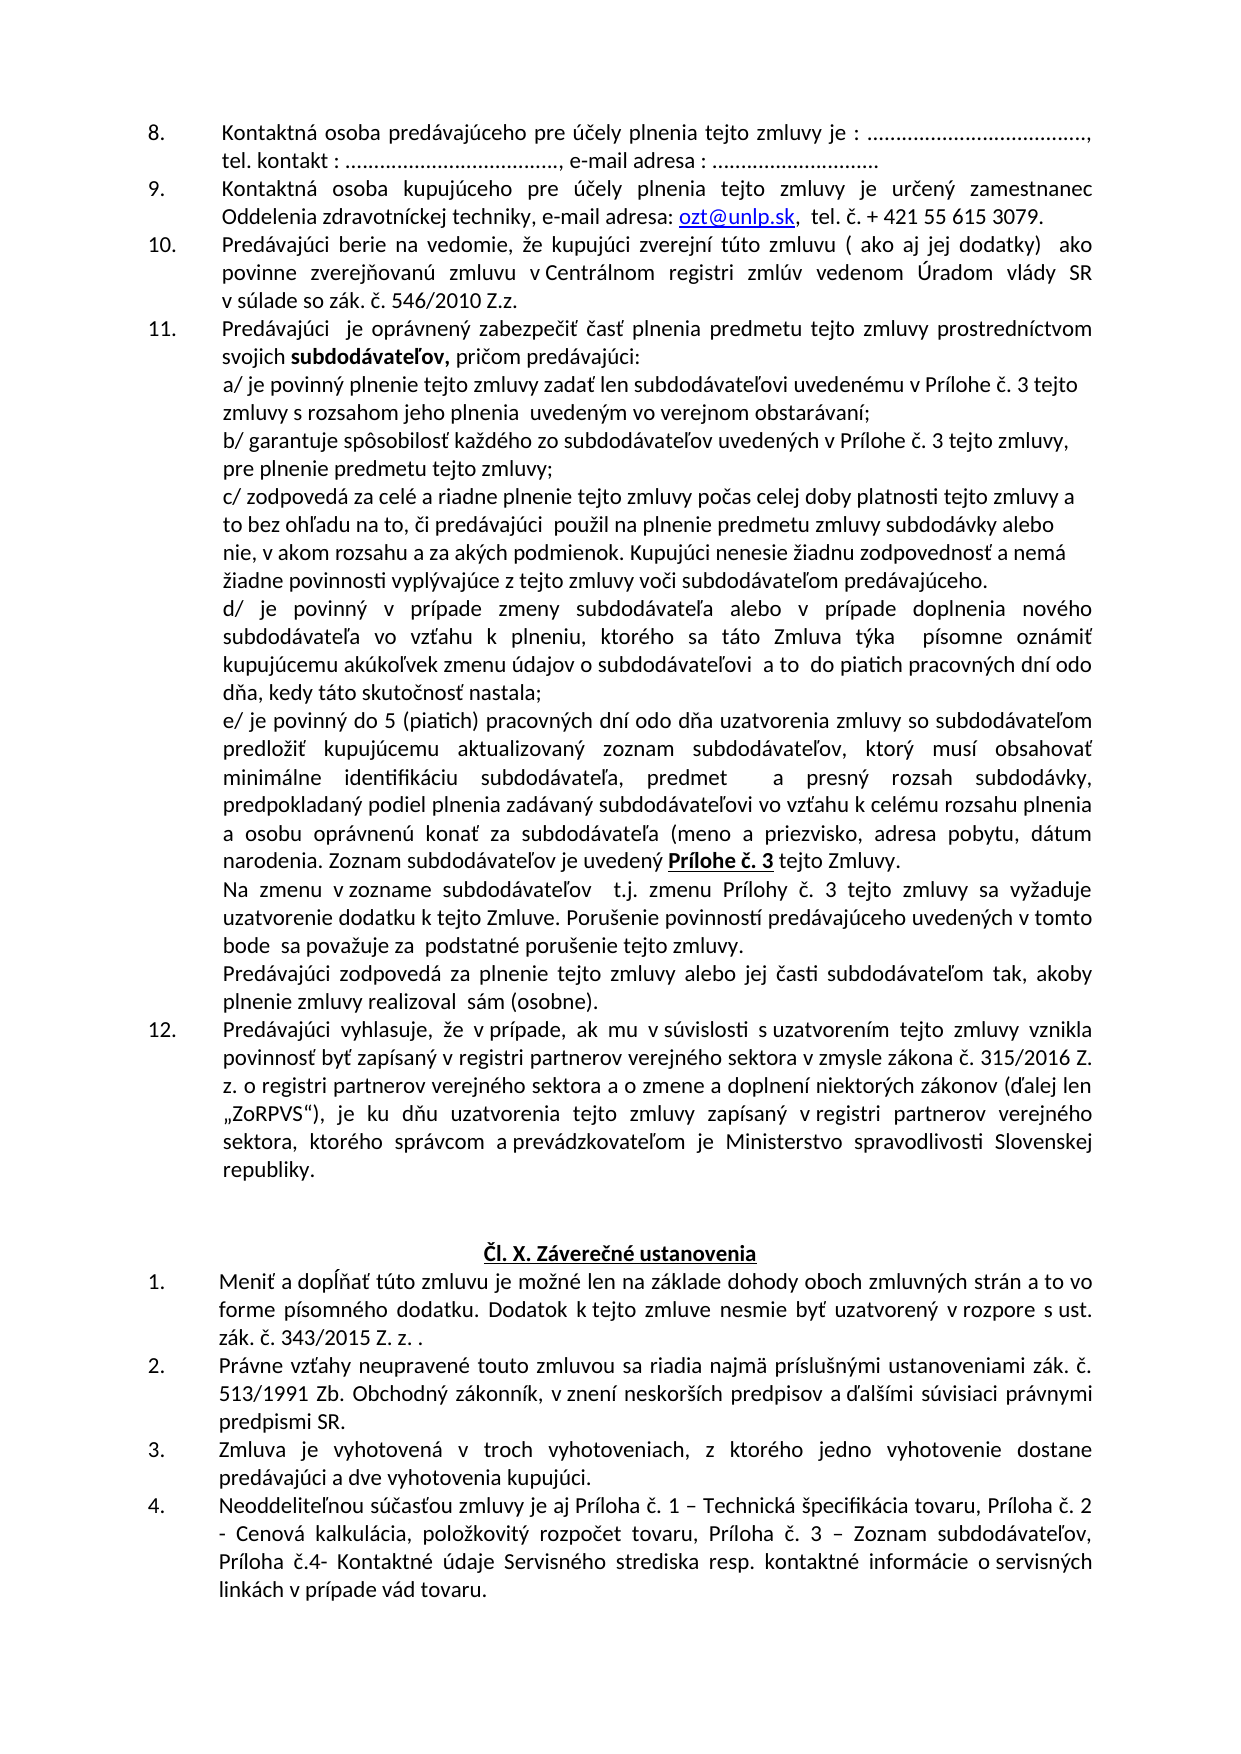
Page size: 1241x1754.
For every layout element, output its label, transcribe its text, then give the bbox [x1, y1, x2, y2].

text 9. Kontaktná osoba kupujúceho pre účely plnenia tejto zmluvy je určený zamestnanec Oddelenia zdravotníckej techniky, e-mail adresa: ozt@unlp.sk, tel. č. + 421 55 615 3079. [148, 174, 1092, 230]
text b/ garantuje spôsobilosť každého zo subdodávateľov uvedených v Prílohe č. 3 tejto zmluvy, pre plnenie predmetu tejto zmluvy; [223, 426, 1092, 482]
text e/ je povinný do 5 (piatich) pracovných dní odo dňa uzatvorenia zmluvy so subdodávateľom predložiť kupujúcemu aktualizovaný zoznam subdodávateľov, ktorý musí obsahovať minimálne identifikáciu subdodávateľa, predmet a presný rozsah subdodávky, predpokladaný podiel plnenia zadávaný subdodávateľovi vo vzťahu k celému rozsahu plnenia a osobu oprávnenú konať za subdodávateľa (meno a priezvisko, adresa pobytu, dátum narodenia. Zoznam subdodávateľov je uvedený Prílohe č. 3 tejto Zmluvy. [223, 707, 1092, 875]
list Neoddeliteľnou súčasťou zmluvy je aj Príloha č. 1 – Technická špecifikácia tovaru, Príloha č. 2 - Cenová kalkulácia, položkovitý rozpočet tovaru, Príloha č. 3 – Zoznam subdodávateľov, Príloha č.4- Kontaktné údaje Servisného strediska resp. kontaktné informácie o servisných linkách v prípade vád tovaru. [148, 1491, 1092, 1603]
text 8. Kontaktná osoba predávajúceho pre účely plnenia tejto zmluvy je : ......................................, tel. kontakt : ....................................., e-mail adresa : ............................. [148, 118, 1092, 174]
text 12. Predávajúci vyhlasuje, že v prípade, ak mu v súvislosti s uzatvorením tejto zmluvy vznikla povinnosť byť zapísaný v registri partnerov verejného sektora v zmysle zákona č. 315/2016 Z. z. o registri partnerov verejného sektora a o zmene a doplnení niektorých zákonov (ďalej len „ZoRPVS“), je ku dňu uzatvorenia tejto zmluvy zapísaný v registri partnerov verejného sektora, ktorého správcom a prevádzkovateľom je Ministerstvo spravodlivosti Slovenskej republiky. [148, 1015, 1092, 1183]
text c/ zodpovedá za celé a riadne plnenie tejto zmluvy počas celej doby platnosti tejto zmluvy a to bez ohľadu na to, či predávajúci použil na plnenie predmetu zmluvy subdodávky alebo nie, v akom rozsahu a za akých podmienok. Kupujúci nenesie žiadnu zodpovednosť a nemá žiadne povinnosti vyplývajúce z tejto zmluvy voči subdodávateľom predávajúceho. [223, 482, 1092, 594]
subtitle Čl. X. Záverečné ustanovenia [148, 1239, 1092, 1267]
list Právne vzťahy neupravené touto zmluvou sa riadia najmä príslušnými ustanoveniami zák. č. 513/1991 Zb. Obchodný zákonník, v znení neskorších predpisov a ďalšími súvisiaci právnymi predpismi SR. [148, 1351, 1092, 1435]
list Meniť a dopĺňať túto zmluvu je možné len na základe dohody oboch zmluvných strán a to vo forme písomného dodatku. Dodatok k tejto zmluve nesmie byť uzatvorený v rozpore s ust. zák. č. 343/2015 Z. z. . [148, 1267, 1092, 1351]
text d/ je povinný v prípade zmeny subdodávateľa alebo v prípade doplnenia nového subdodávateľa vo vzťahu k plneniu, ktorého sa táto Zmluva týka písomne oznámiť kupujúcemu akúkoľvek zmenu údajov o subdodávateľovi a to do piatich pracovných dní odo dňa, kedy táto skutočnosť nastala; [223, 594, 1092, 707]
text Na zmenu v zozname subdodávateľov t.j. zmenu Prílohy č. 3 tejto zmluvy sa vyžaduje uzatvorenie dodatku k tejto Zmluve. Porušenie povinností predávajúceho uvedených v tomto bode sa považuje za podstatné porušenie tejto zmluvy. [223, 875, 1092, 959]
text a/ je povinný plnenie tejto zmluvy zadať len subdodávateľovi uvedenému v Prílohe č. 3 tejto zmluvy s rozsahom jeho plnenia uvedeným vo verejnom obstarávaní; [223, 370, 1092, 426]
text 11. Predávajúci je oprávnený zabezpečiť časť plnenia predmetu tejto zmluvy prostredníctvom svojich subdodávateľov, pričom predávajúci: [148, 314, 1092, 370]
text 10. Predávajúci berie na vedomie, že kupujúci zverejní túto zmluvu ( ako aj jej dodatky) ako povinne zverejňovanú zmluvu v Centrálnom registri zmlúv vedenom Úradom vlády SR v súlade so zák. č. 546/2010 Z.z. [148, 230, 1092, 314]
list Zmluva je vyhotovená v troch vyhotoveniach, z ktorého jedno vyhotovenie dostane predávajúci a dve vyhotovenia kupujúci. [148, 1435, 1092, 1491]
text Predávajúci zodpovedá za plnenie tejto zmluvy alebo jej časti subdodávateľom tak, akoby plnenie zmluvy realizoval sám (osobne). [223, 959, 1092, 1015]
